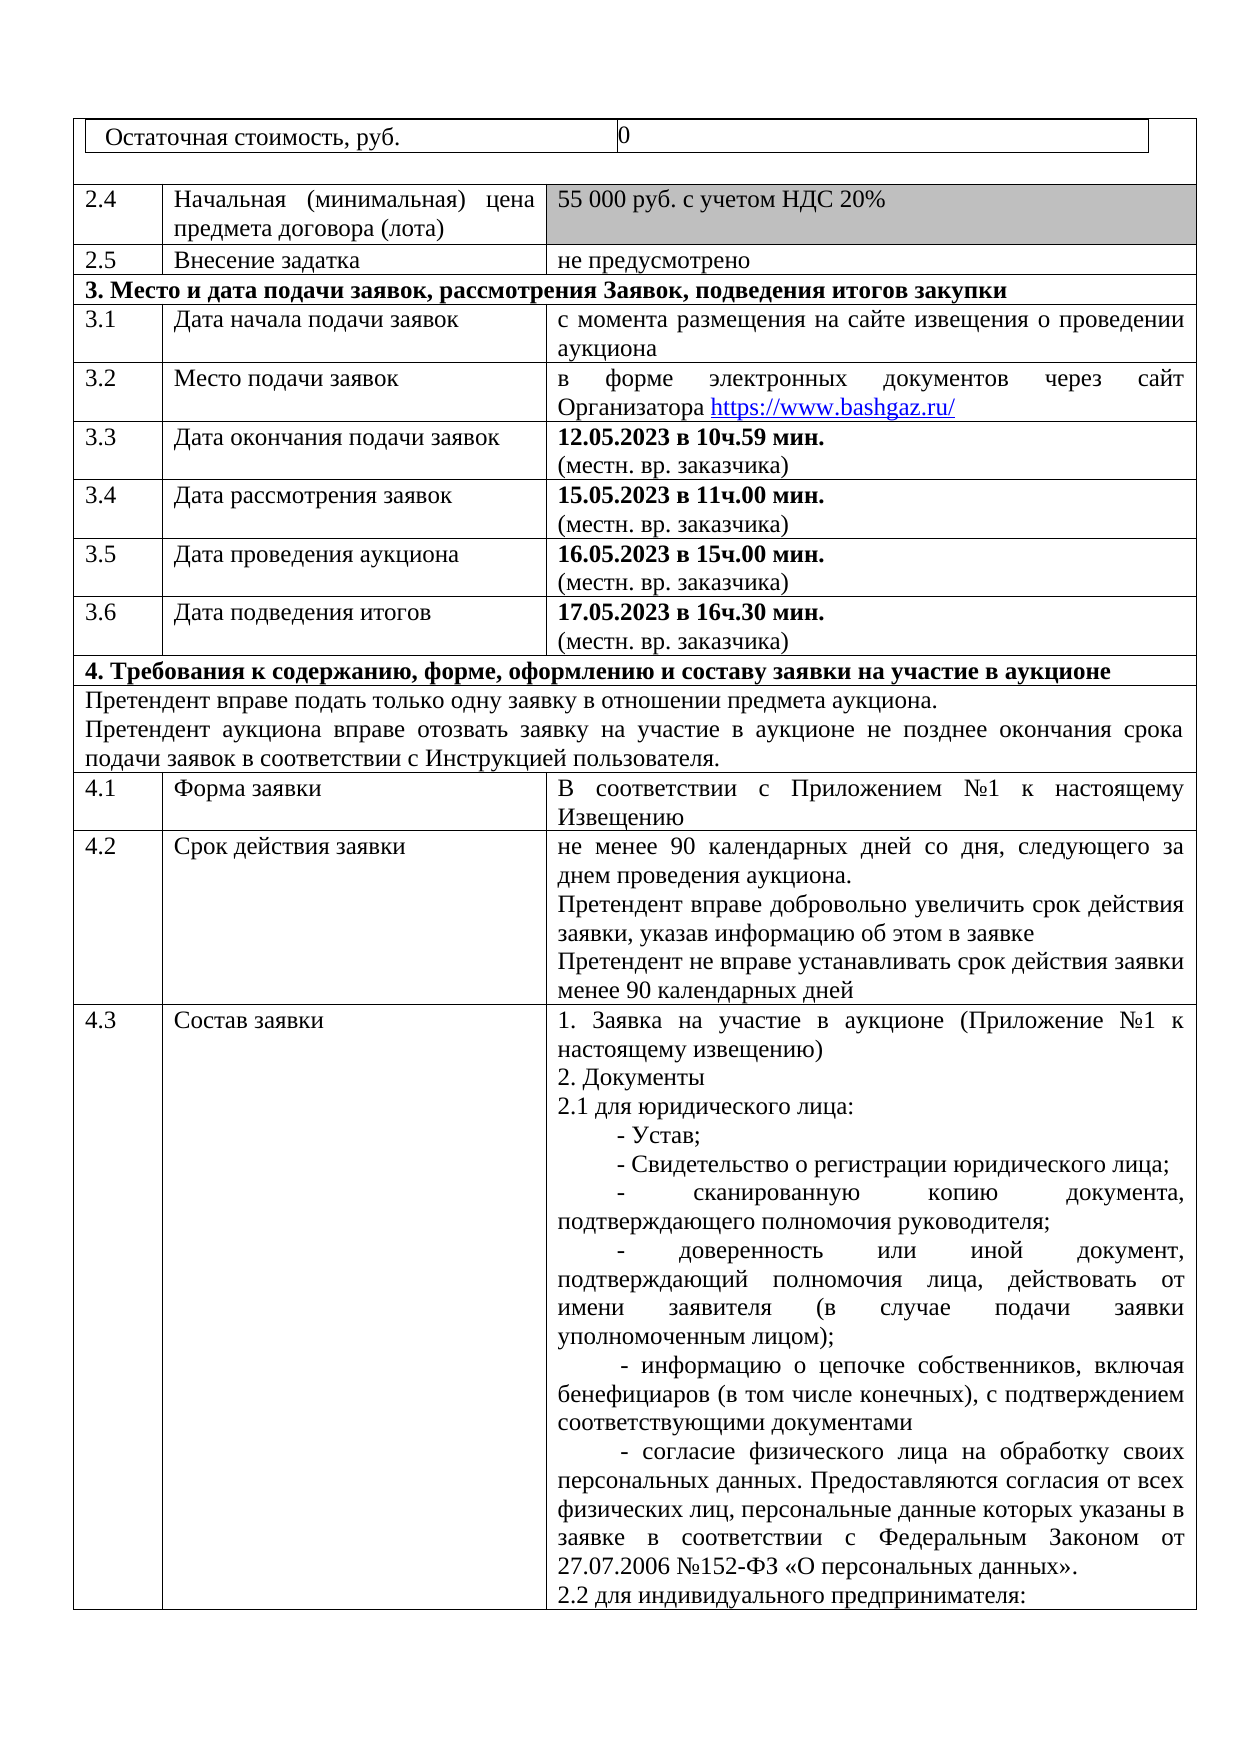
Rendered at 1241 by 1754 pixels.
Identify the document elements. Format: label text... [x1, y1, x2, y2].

table_cell Начальная (минимальная) цена предмета договора (лота) [163, 185, 546, 244]
table_cell Форма заявки [163, 773, 546, 830]
table_cell 3.5 [74, 539, 162, 596]
table_cell Претендент вправе подать только одну заявку в отношении предмета аукциона. Претендент аукциона вправе отозвать заявку на участие в аукционе не позднее окончания срока подачи заявок в соответствии с Инструкцией пользователя. [74, 686, 1196, 772]
table_cell 3.4 [74, 480, 162, 538]
table_cell 3.2 [74, 363, 162, 421]
table_cell не менее 90 календарных дней со дня, следующего за днем проведения аукциона. Претендент вправе добровольно увеличить срок действия заявки, указав информацию об этом в заявке Претендент не вправе устанавливать срок действия заявки менее 90 календарных дней [547, 831, 1196, 1004]
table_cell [547, 1005, 1196, 1609]
table_cell в форме электронных документов через сайт Организатора https://www.bashgaz.ru/ [547, 363, 1196, 421]
table_cell Состав заявки [163, 1005, 546, 1609]
table_cell [74, 119, 1196, 183]
table_cell 4.2 [74, 831, 162, 1004]
table_cell не предусмотрено [547, 245, 1196, 274]
table_cell Внесение задатка [163, 245, 546, 274]
table_cell 55 000 руб. с учетом НДС 20% [547, 185, 1196, 244]
table_cell с момента размещения на сайте извещения о проведении аукциона [547, 305, 1196, 362]
table_cell В соответствии с Приложением №1 к настоящему Извещению [547, 773, 1196, 830]
table_cell 3.3 [74, 422, 162, 479]
table_cell Дата начала подачи заявок [163, 305, 546, 362]
table_cell 3.6 [74, 597, 162, 655]
table_cell 2.5 [74, 245, 162, 274]
table_cell Дата проведения аукциона [163, 539, 546, 596]
table_cell Срок действия заявки [163, 831, 546, 1004]
table_cell 12.05.2023 в 10ч.59 мин. (местн. вр. заказчика) [547, 422, 1196, 479]
table_cell 3.1 [74, 305, 162, 362]
table_cell 17.05.2023 в 16ч.30 мин. (местн. вр. заказчика) [547, 597, 1196, 655]
table_cell 2.4 [74, 185, 162, 244]
table_cell Дата рассмотрения заявок [163, 480, 546, 538]
table_cell 4. Требования к содержанию, форме, оформлению и составу заявки на участие в аукционе [74, 656, 1196, 684]
table_cell 4.1 [74, 773, 162, 830]
table_cell Дата подведения итогов [163, 597, 546, 655]
table_cell Дата окончания подачи заявок [163, 422, 546, 479]
table_cell 16.05.2023 в 15ч.00 мин. (местн. вр. заказчика) [547, 539, 1196, 596]
table_cell 4.3 [74, 1005, 162, 1609]
table_cell Место подачи заявок [163, 363, 546, 421]
table_cell 3. Место и дата подачи заявок, рассмотрения Заявок, подведения итогов закупки [74, 275, 1196, 303]
table_cell 15.05.2023 в 11ч.00 мин. (местн. вр. заказчика) [547, 480, 1196, 538]
